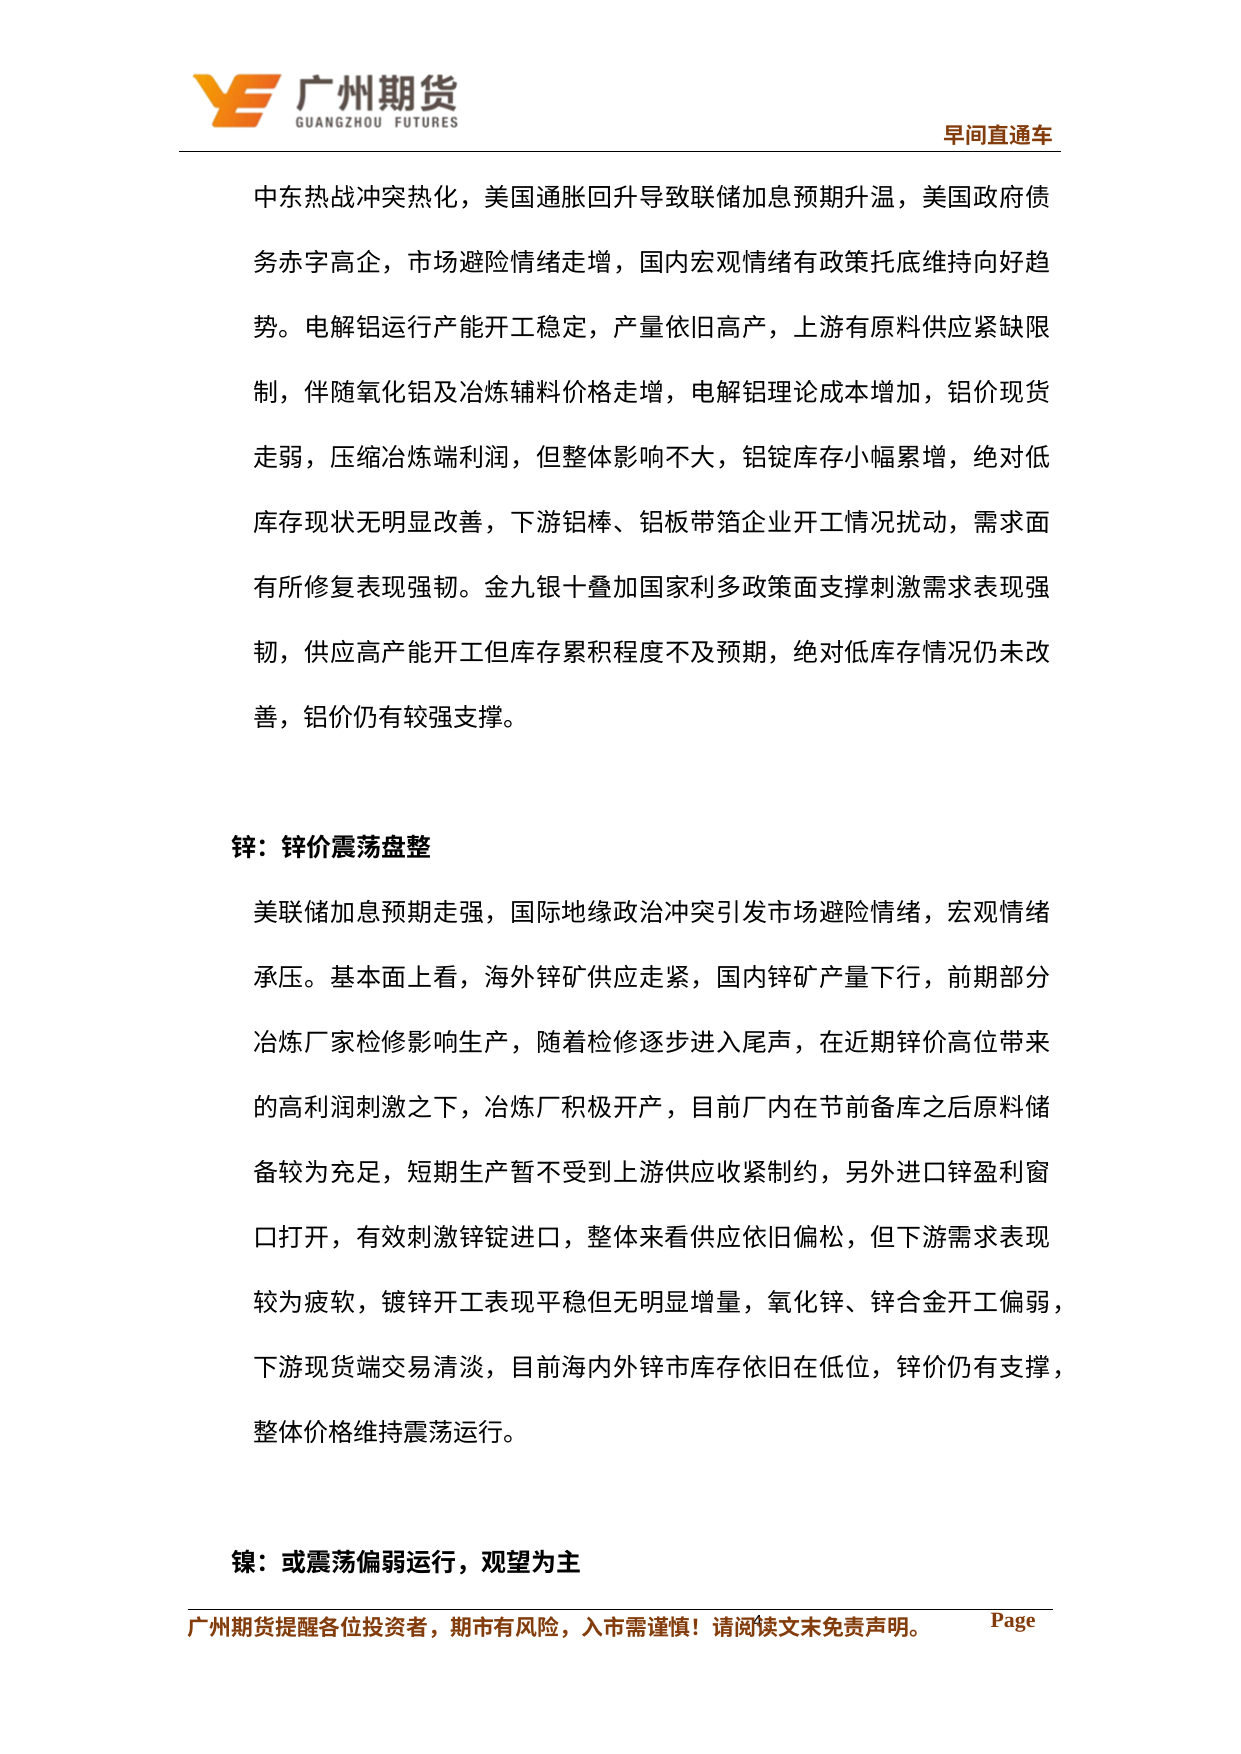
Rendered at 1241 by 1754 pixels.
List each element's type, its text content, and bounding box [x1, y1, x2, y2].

text 美联储加息预期走强，国际地缘政治冲突引发市场避险情绪，宏观情绪承压。基本面上看，海外锌矿供应走紧，国内锌矿产量下行，前期部分冶炼厂家检修影响生产，随着检修逐步进入尾声，在近期锌价高位带来的高利润刺激之下，冶炼厂积极开产，目前厂内在节前备库之后原料储备较为充足，短期生产暂不受到上游供应收紧制约，另外进口锌盈利窗口打开，有效刺激锌锭进口，整体来看供应依旧偏松，但下游需求表现较为疲软，镀锌开工表现平稳但无明显增量，氧化锌、锌合金开工偏弱，下游现货端交易清淡，目前海内外锌市库存依旧在低位，锌价仍有支撑，整体价格维持震荡运行。 [253, 878, 1053, 1463]
text 锌：锌价震荡盘整 [231, 813, 1053, 878]
text 中东热战冲突热化，美国通胀回升导致联储加息预期升温，美国政府债务赤字高企，市场避险情绪走增，国内宏观情绪有政策托底维持向好趋势。电解铝运行产能开工稳定，产量依旧高产，上游有原料供应紧缺限制，伴随氧化铝及冶炼辅料价格走增，电解铝理论成本增加，铝价现货走弱，压缩冶炼端利润，但整体影响不大，铝锭库存小幅累增，绝对低库存现状无明显改善，下游铝棒、铝板带箔企业开工情况扰动，需求面有所修复表现强韧。金九银十叠加国家利多政策面支撑刺激需求表现强韧，供应高产能开工但库存累积程度不及预期，绝对低库存情况仍未改善，铝价仍有较强支撑。 [253, 163, 1053, 748]
text 镍：或震荡偏弱运行，观望为主 [231, 1528, 1053, 1593]
picture [187, 61, 479, 139]
